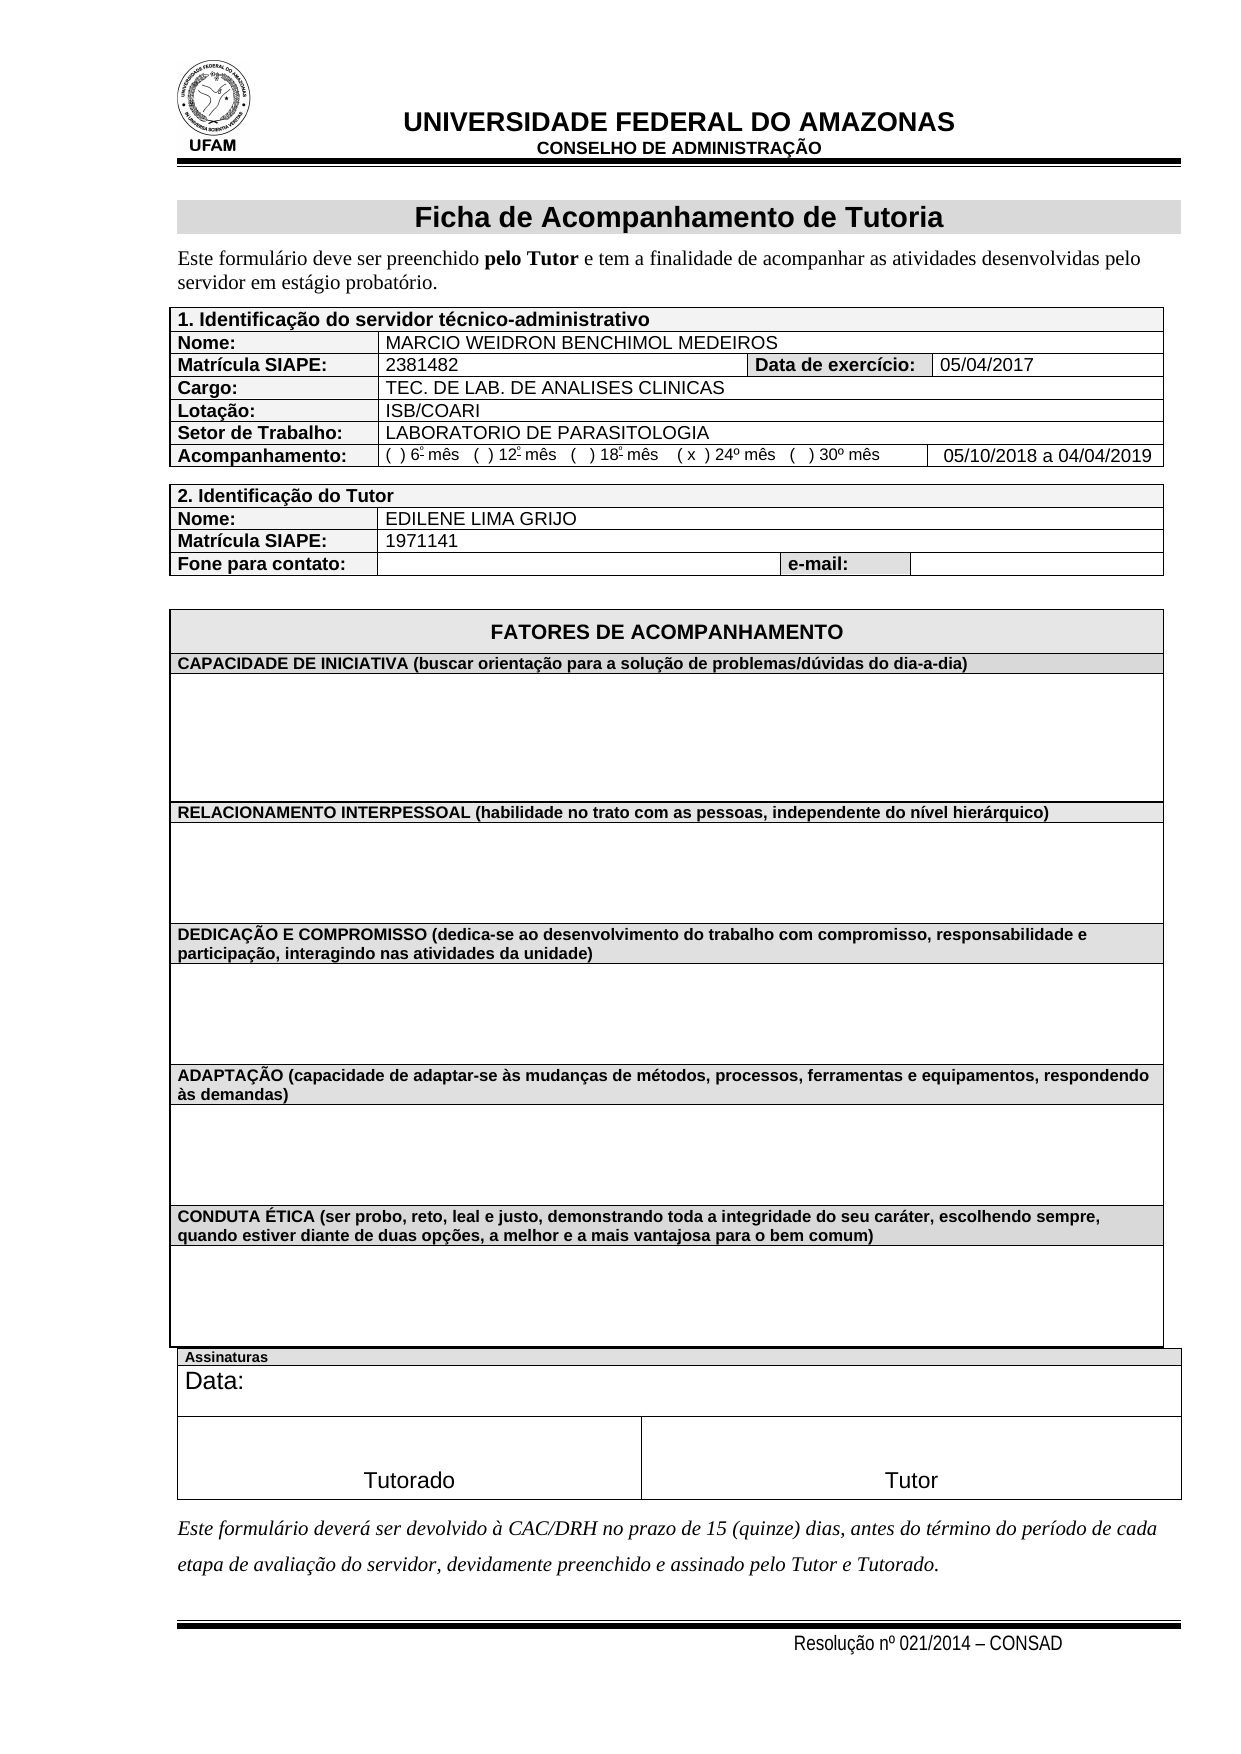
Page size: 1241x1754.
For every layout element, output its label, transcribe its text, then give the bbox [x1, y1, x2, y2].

table_cell Acompanhamento: [171, 445, 378, 466]
table_cell 05/04/2017 [933, 354, 1163, 376]
table_cell ADAPTAÇÃO (capacidade de adaptar-se às mudanças de métodos, processos, ferramentas e equipamentos, respondendo às demandas) [171, 1065, 1163, 1104]
table_cell 05/10/2018 a 04/04/2019 [928, 445, 1163, 466]
table_cell Nome: [171, 332, 378, 353]
table_cell ( ) 6º mês ( ) 12º mês ( ) 18º mês ( x ) 24º mês ( ) 30º mês [379, 445, 927, 466]
table_cell Nome: [171, 508, 377, 529]
table_cell [911, 553, 1163, 574]
table_cell MARCIO WEIDRON BENCHIMOL MEDEIROS [379, 332, 1163, 353]
table_cell [171, 964, 1163, 1064]
table_cell [378, 553, 780, 574]
text Este formulário deverá ser devolvido à CAC/DRH no prazo de 15 (quinze) dias, antes do término do período de cada etapa de avaliação do servidor, devidamente preenchido e assinado pelo Tutor e Tutorado. [177, 1516, 1181, 1576]
table_header Assinaturas [178, 1349, 1181, 1365]
table_cell Setor de Trabalho: [171, 422, 378, 444]
text Ficha de Acompanhamento de Tutoria [177, 200, 1181, 234]
table_cell TEC. DE LAB. DE ANALISES CLINICAS [379, 377, 1163, 398]
table_cell CAPACIDADE DE INICIATIVA (buscar orientação para a solução de problemas/dúvidas do dia-a-dia) [171, 654, 1163, 673]
table_cell Matrícula SIAPE: [171, 530, 377, 552]
table_cell RELACIONAMENTO INTERPESSOAL (habilidade no trato com as pessoas, independente do nível hierárquico) [171, 803, 1163, 822]
table_cell e-mail: [781, 553, 910, 574]
table_cell [171, 1105, 1163, 1205]
table_cell Fone para contato: [171, 553, 377, 574]
table_cell 2381482 [379, 354, 747, 376]
table_cell Tutor [642, 1417, 1181, 1498]
table_cell Matrícula SIAPE: [171, 354, 378, 376]
picture [177, 60, 252, 151]
table_cell Cargo: [171, 377, 378, 398]
table_cell Data: [178, 1366, 1181, 1416]
table_cell [171, 674, 1163, 801]
table_cell Data de exercício: [748, 354, 932, 376]
table_cell 1971141 [378, 530, 1163, 552]
table_header FATORES DE ACOMPANHAMENTO [171, 610, 1163, 653]
table_cell Lotação: [171, 400, 378, 421]
text Este formulário deve ser preenchido pelo Tutor e tem a finalidade de acompanhar as atividades desenvolvidas pelo servidor em estágio probatório. [177, 246, 1181, 294]
table_header 2. Identificação do Tutor [171, 485, 1163, 507]
table_cell [171, 823, 1163, 923]
table_cell Tutorado [178, 1417, 641, 1498]
table_cell CONDUTA ÉTICA (ser probo, reto, leal e justo, demonstrando toda a integridade do seu caráter, escolhendo sempre, quando estiver diante de duas opções, a melhor e a mais vantajosa para o bem comum) [171, 1206, 1163, 1245]
table_header 1. Identificação do servidor técnico-administrativo [171, 308, 1163, 331]
table_cell [171, 1246, 1163, 1346]
table_cell EDILENE LIMA GRIJO [378, 508, 1163, 529]
table_cell LABORATORIO DE PARASITOLOGIA [379, 422, 1163, 444]
table_cell ISB/COARI [379, 400, 1163, 421]
table_cell DEDICAÇÃO E COMPROMISSO (dedica-se ao desenvolvimento do trabalho com compromisso, responsabilidade e participação, interagindo nas atividades da unidade) [171, 924, 1163, 963]
